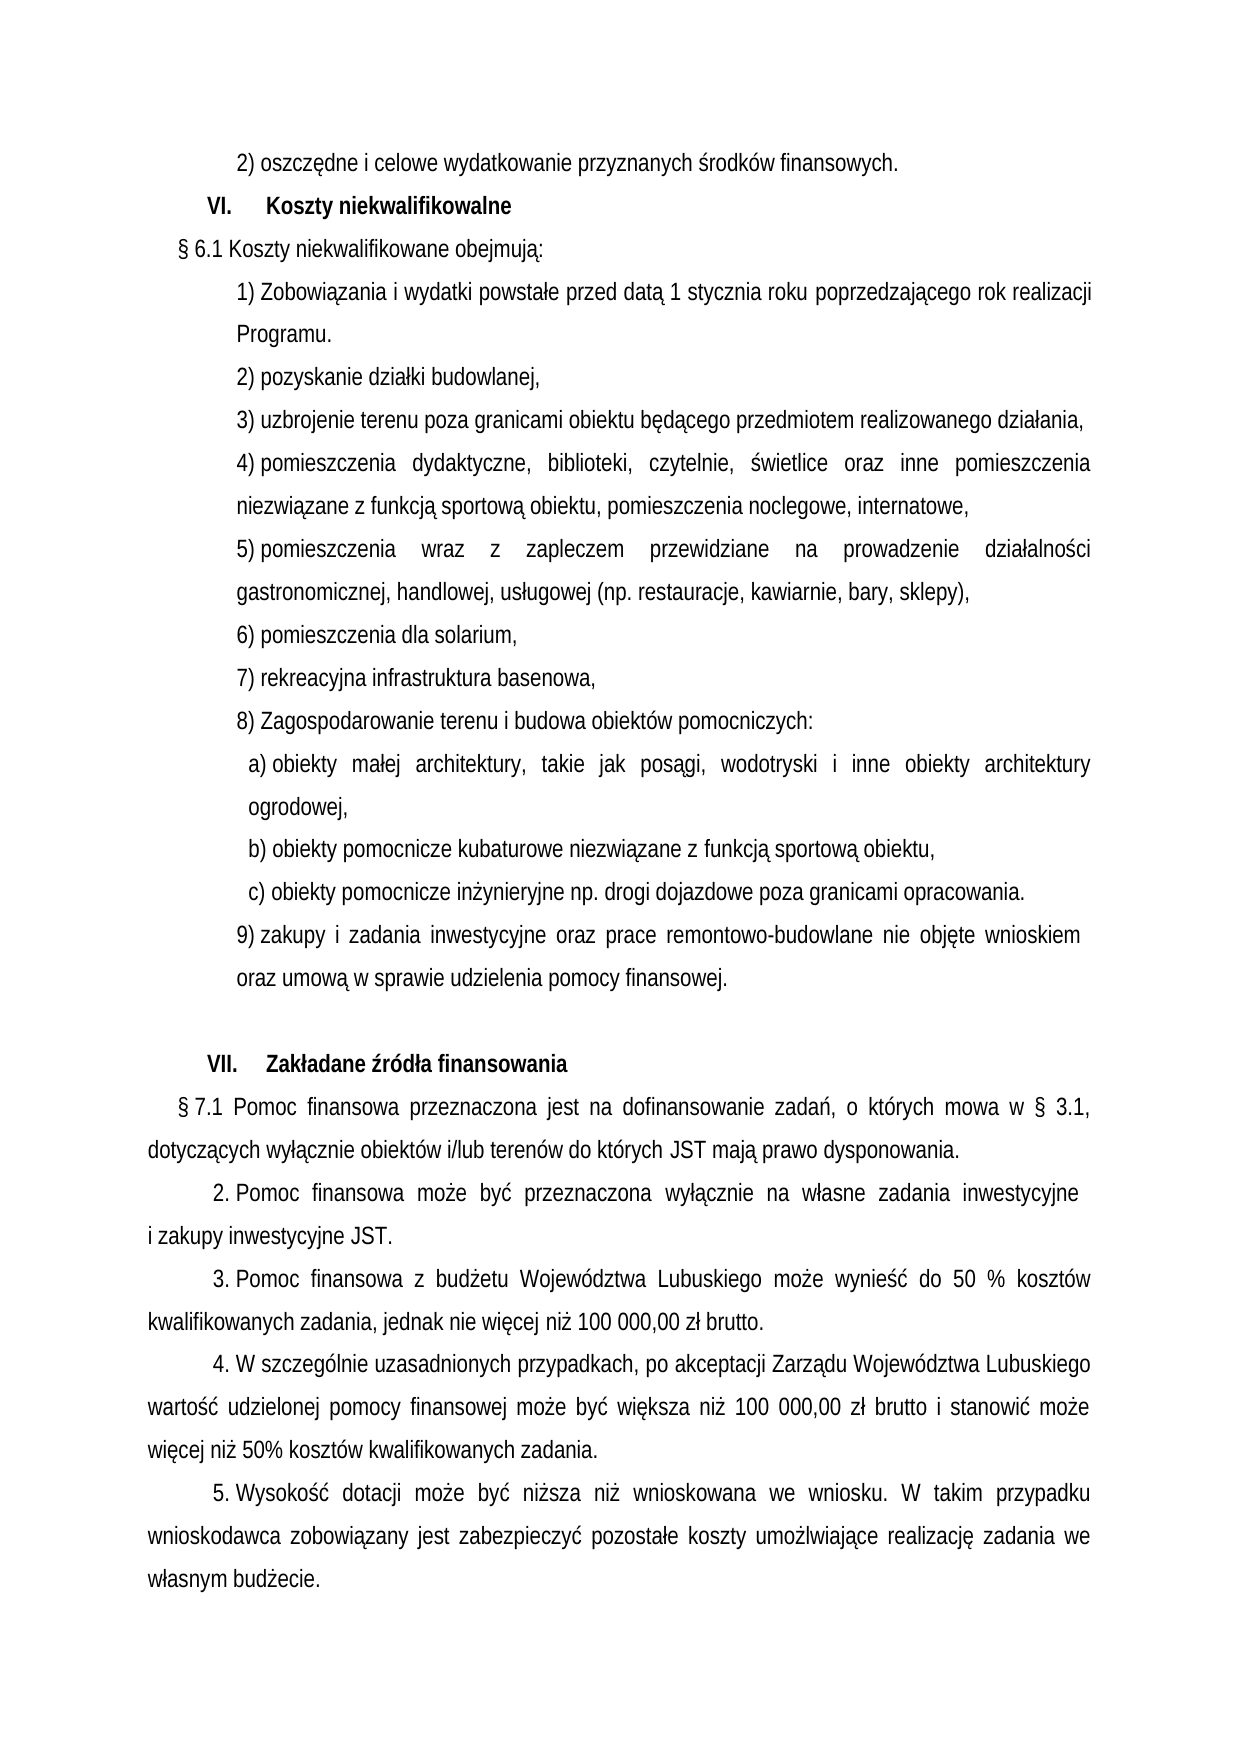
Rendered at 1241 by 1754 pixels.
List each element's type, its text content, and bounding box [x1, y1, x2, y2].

list 7.1 Pomoc finansowa przeznaczona jest na dofinansowanie zadań, o których mowa w § 3.1, dotyczących wyłącznie obiektów i/lub terenów do których JST mają prawo dysponowania. [148, 1092, 1092, 1163]
list W szczególnie uzasadnionych przypadkach, po akceptacji Zarządu Województwa Lubuskiego wartość udzielonej pomocy finansowej może być większa niż 100 000,00 zł brutto i stanowić może więcej niż 50% kosztów kwalifikowanych zadania. [148, 1349, 1092, 1464]
text § 6.1 Koszty niekwalifikowane obejmują: [148, 233, 1092, 262]
list Koszty niekwalifikowalne [207, 191, 1092, 219]
list rekreacyjna infrastruktura basenowa, [236, 663, 1092, 691]
list obiekty pomocnicze kubaturowe niezwiązane z funkcją sportową obiektu, [248, 834, 1092, 863]
list obiekty małej architektury, takie jak posągi, wodotryski i inne obiekty architektury ogrodowej, [248, 748, 1092, 820]
list pomieszczenia wraz z zapleczem przewidziane na prowadzenie działalności gastronomicznej, handlowej, usługowej (np. restauracje, kawiarnie, bary, sklepy), [236, 534, 1092, 606]
list pozyskanie działki budowlanej, [236, 362, 1092, 391]
list Wysokość dotacji może być niższa niż wnioskowana we wniosku. W takim przypadku wnioskodawca zobowiązany jest zabezpieczyć pozostałe koszty umożlwiające realizację zadania we własnym budżecie. [148, 1478, 1092, 1593]
list obiekty pomocnicze inżynieryjne np. drogi dojazdowe poza granicami opracowania. [248, 877, 1092, 906]
list pomieszczenia dla solarium, [236, 620, 1092, 648]
list pomieszczenia dydaktyczne, biblioteki, czytelnie, świetlice oraz inne pomieszczenia niezwiązane z funkcją sportową obiektu, pomieszczenia noclegowe, internatowe, [236, 448, 1092, 520]
list uzbrojenie terenu poza granicami obiektu będącego przedmiotem realizowanego działania, [236, 405, 1092, 434]
list Zakładane źródła finansowania [207, 1049, 1092, 1078]
list oszczędne i celowe wydatkowanie przyznanych środków finansowych. [236, 148, 1092, 176]
list Pomoc finansowa może być przeznaczona wyłącznie na własne zadania inwestycyjne i zakupy inwestycyjne JST. [148, 1178, 1092, 1249]
list zakupy i zadania inwestycyjne oraz prace remontowo-budowlane nie objęte wnioskiem oraz umową w sprawie udzielenia pomocy finansowej. [236, 920, 1092, 992]
list Zagospodarowanie terenu i budowa obiektów pomocniczych: [236, 706, 1092, 734]
list Pomoc finansowa z budżetu Województwa Lubuskiego może wynieść do 50 % kosztów kwalifikowanych zadania, jednak nie więcej niż 100 000,00 zł brutto. [148, 1263, 1092, 1335]
list Zobowiązania i wydatki powstałe przed datą 1 stycznia roku poprzedzającego rok realizacji Programu. [236, 276, 1092, 348]
